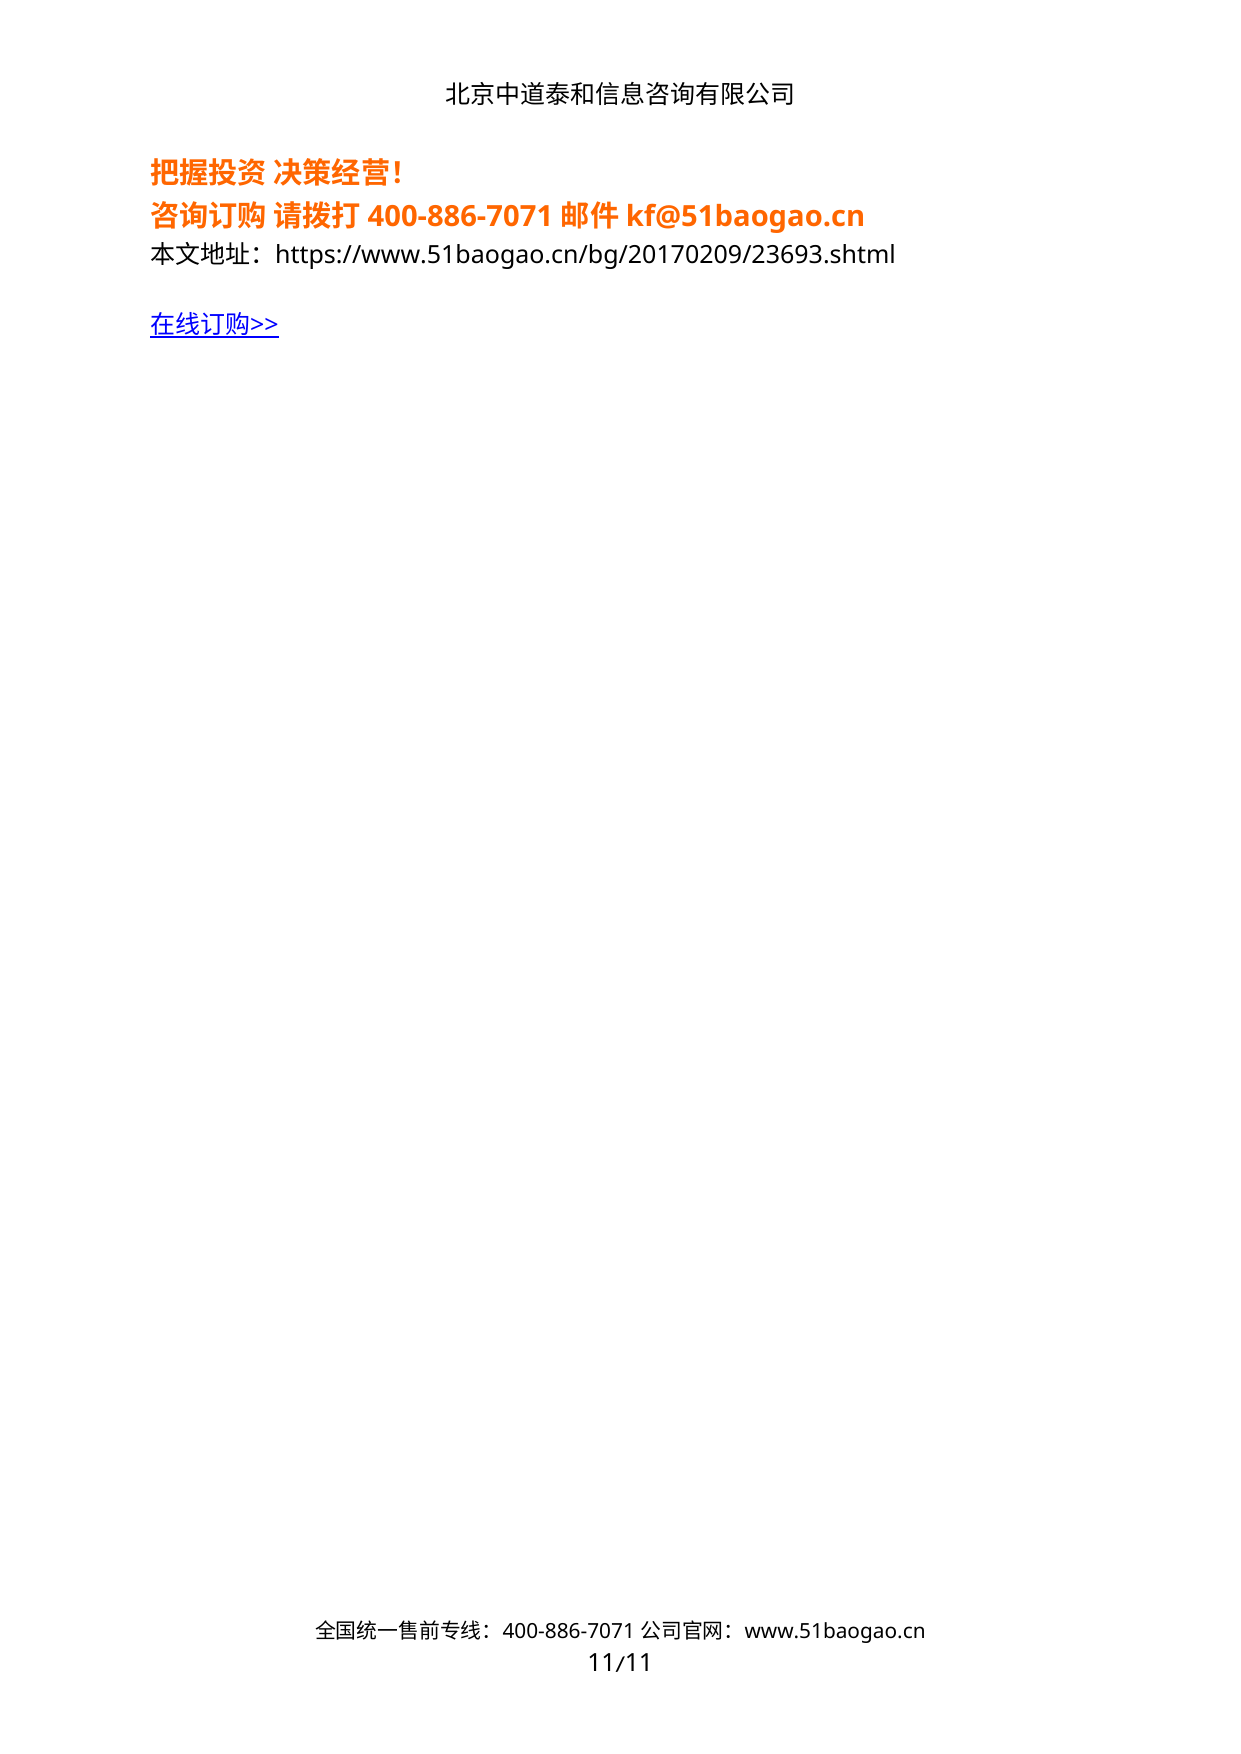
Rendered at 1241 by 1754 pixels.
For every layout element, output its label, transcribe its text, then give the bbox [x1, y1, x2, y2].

text 在线订购>> [150, 271, 1090, 341]
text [150, 150, 1090, 271]
